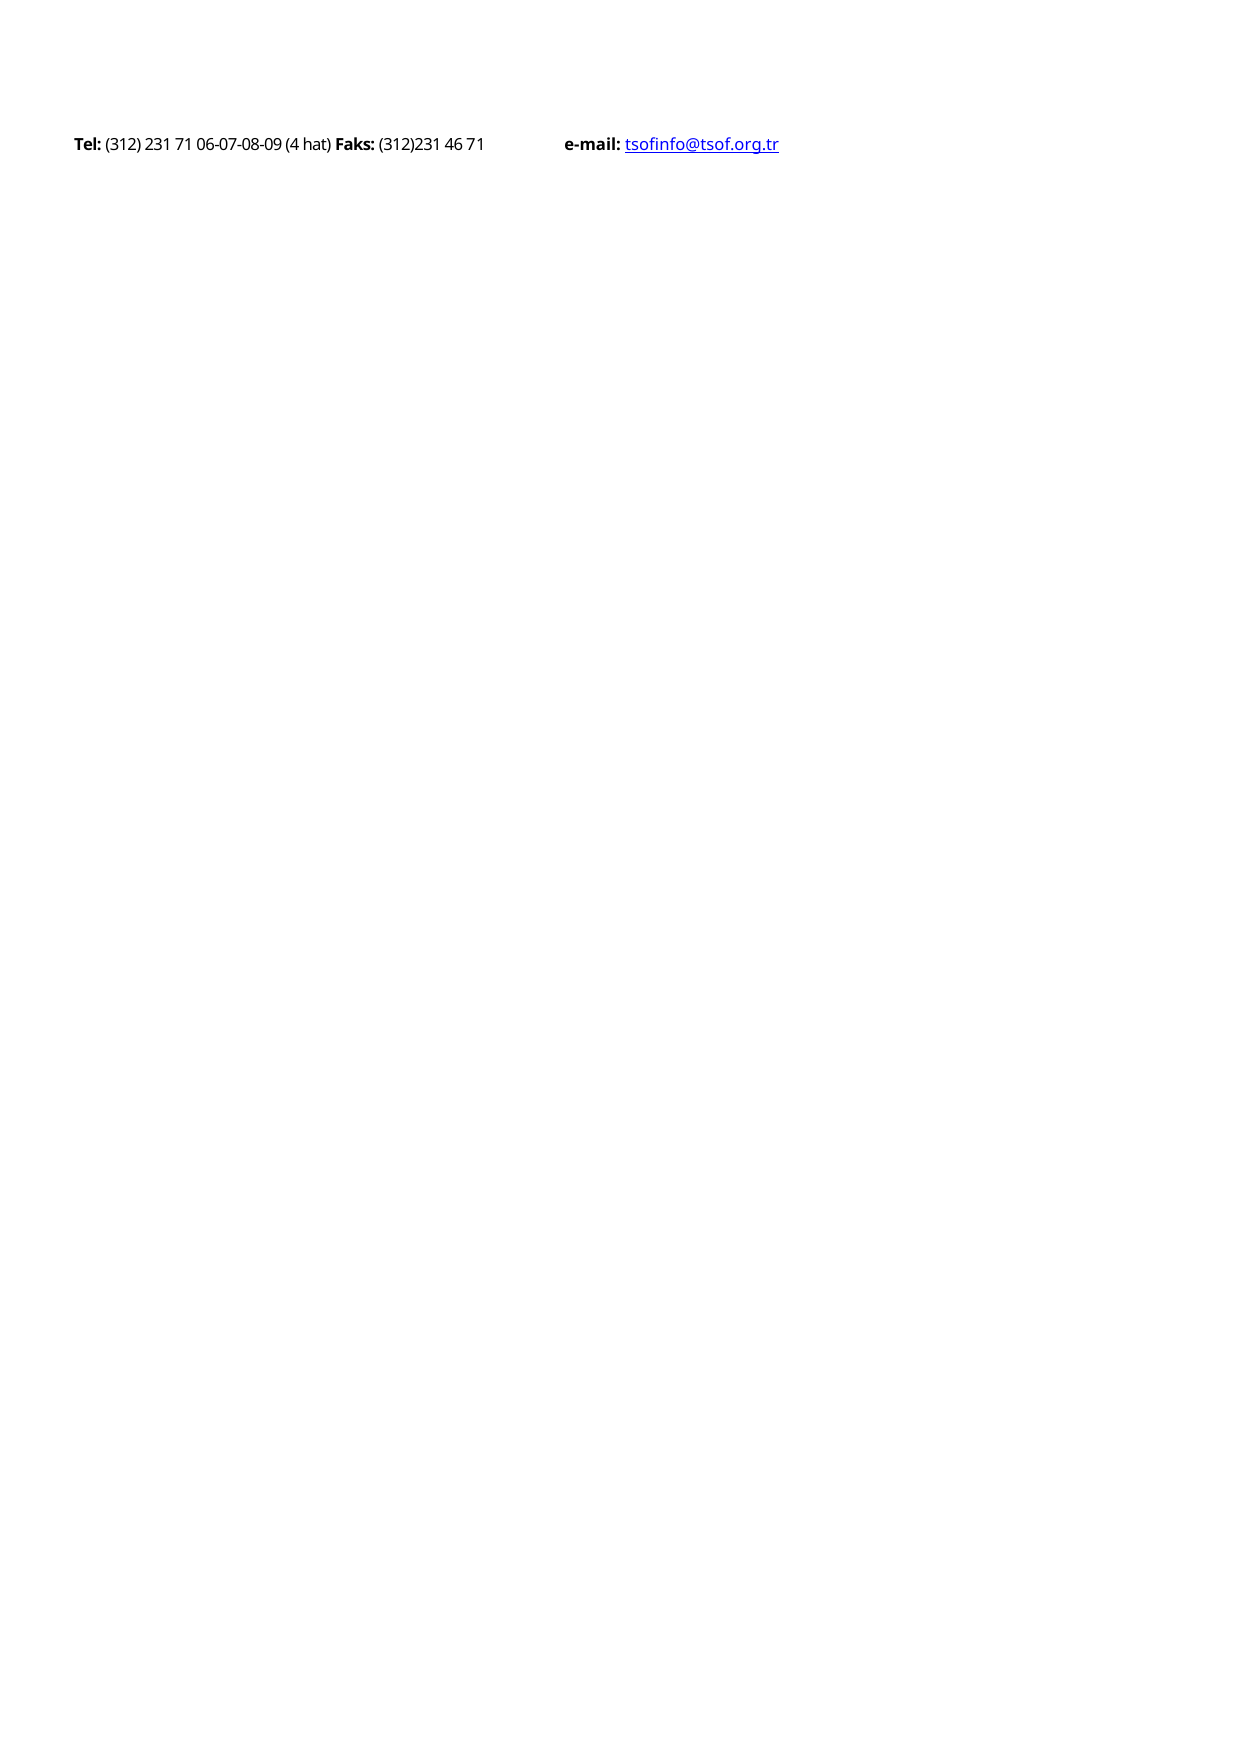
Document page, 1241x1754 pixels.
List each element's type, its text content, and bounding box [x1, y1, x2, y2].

text Tel: (312) 231 71 06-07-08-09 (4 hat) Faks: (312)231 46 71 e-mail: tsofinfo@tsof.org.tr [35, 133, 1162, 156]
